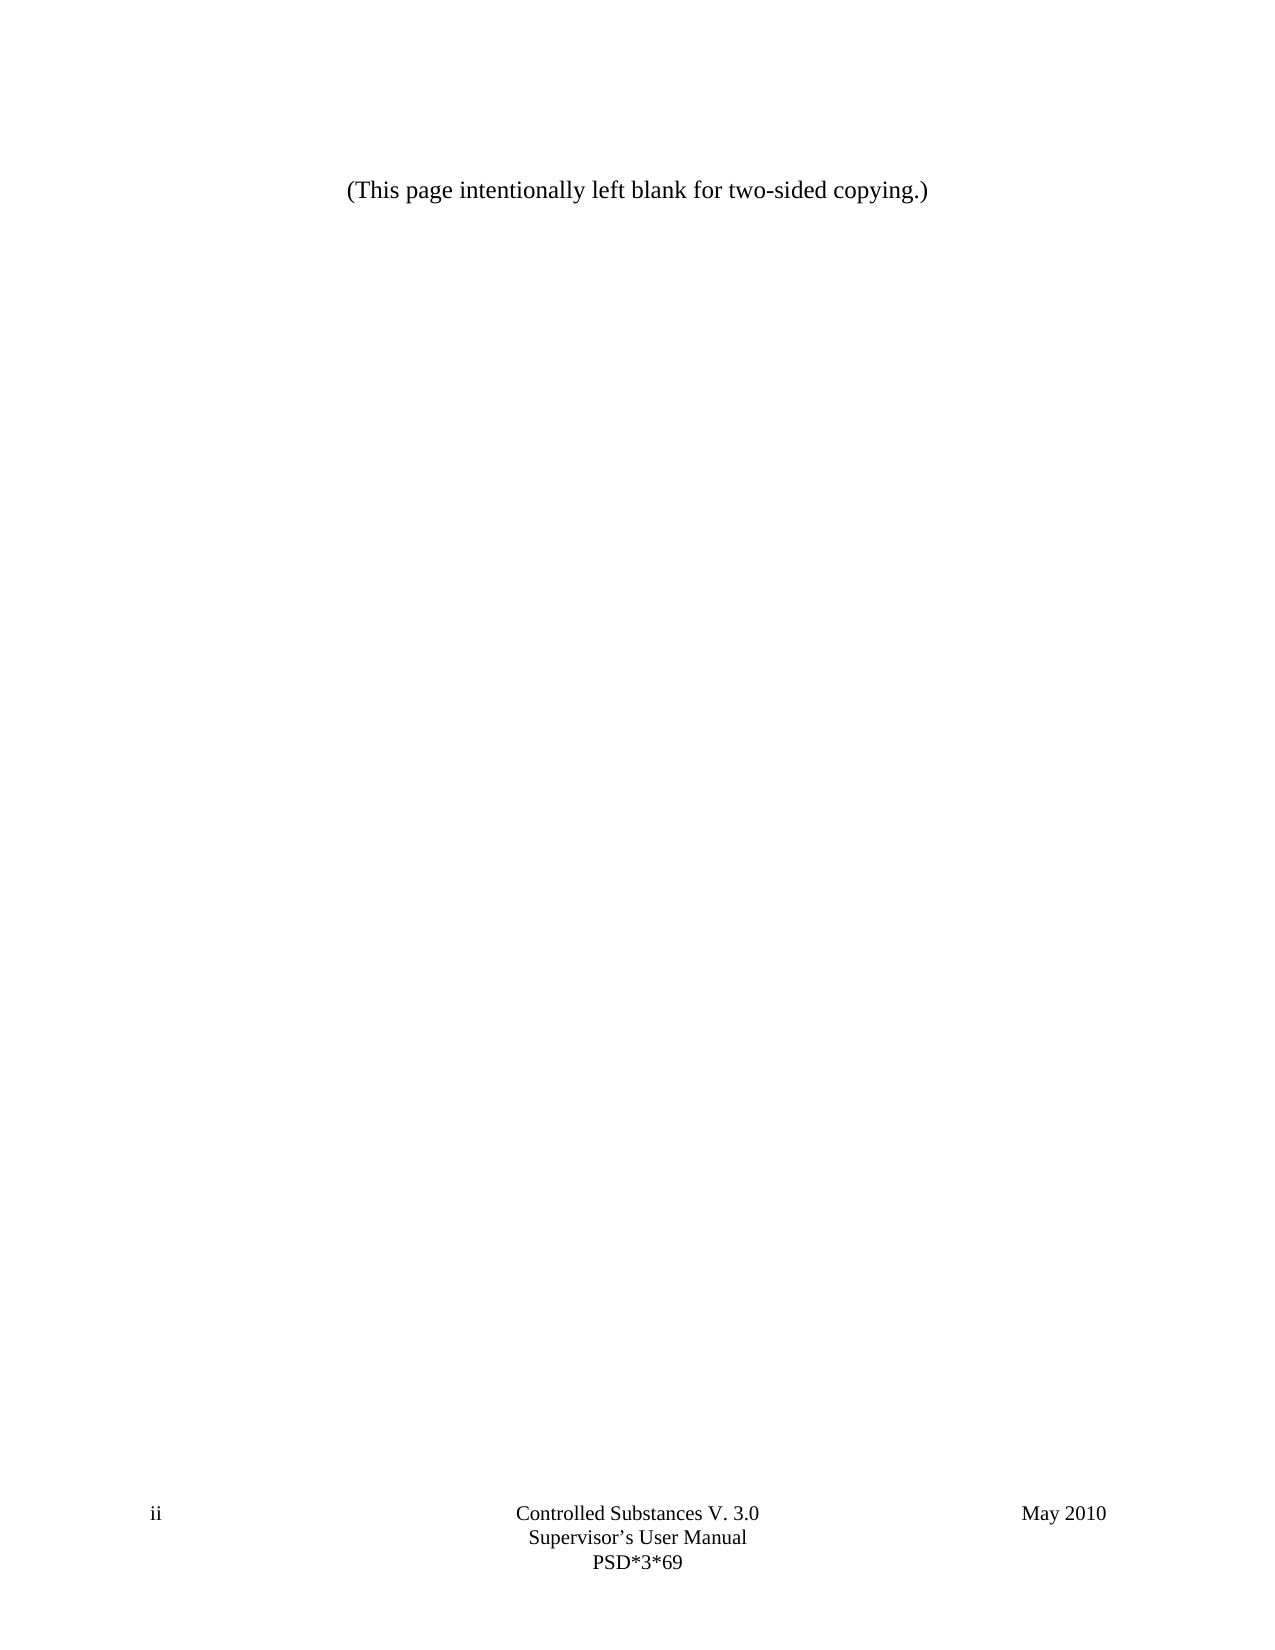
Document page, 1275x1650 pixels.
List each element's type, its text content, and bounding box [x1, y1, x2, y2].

text (This page intentionally left blank for two-sided copying.) [166, 175, 1109, 204]
